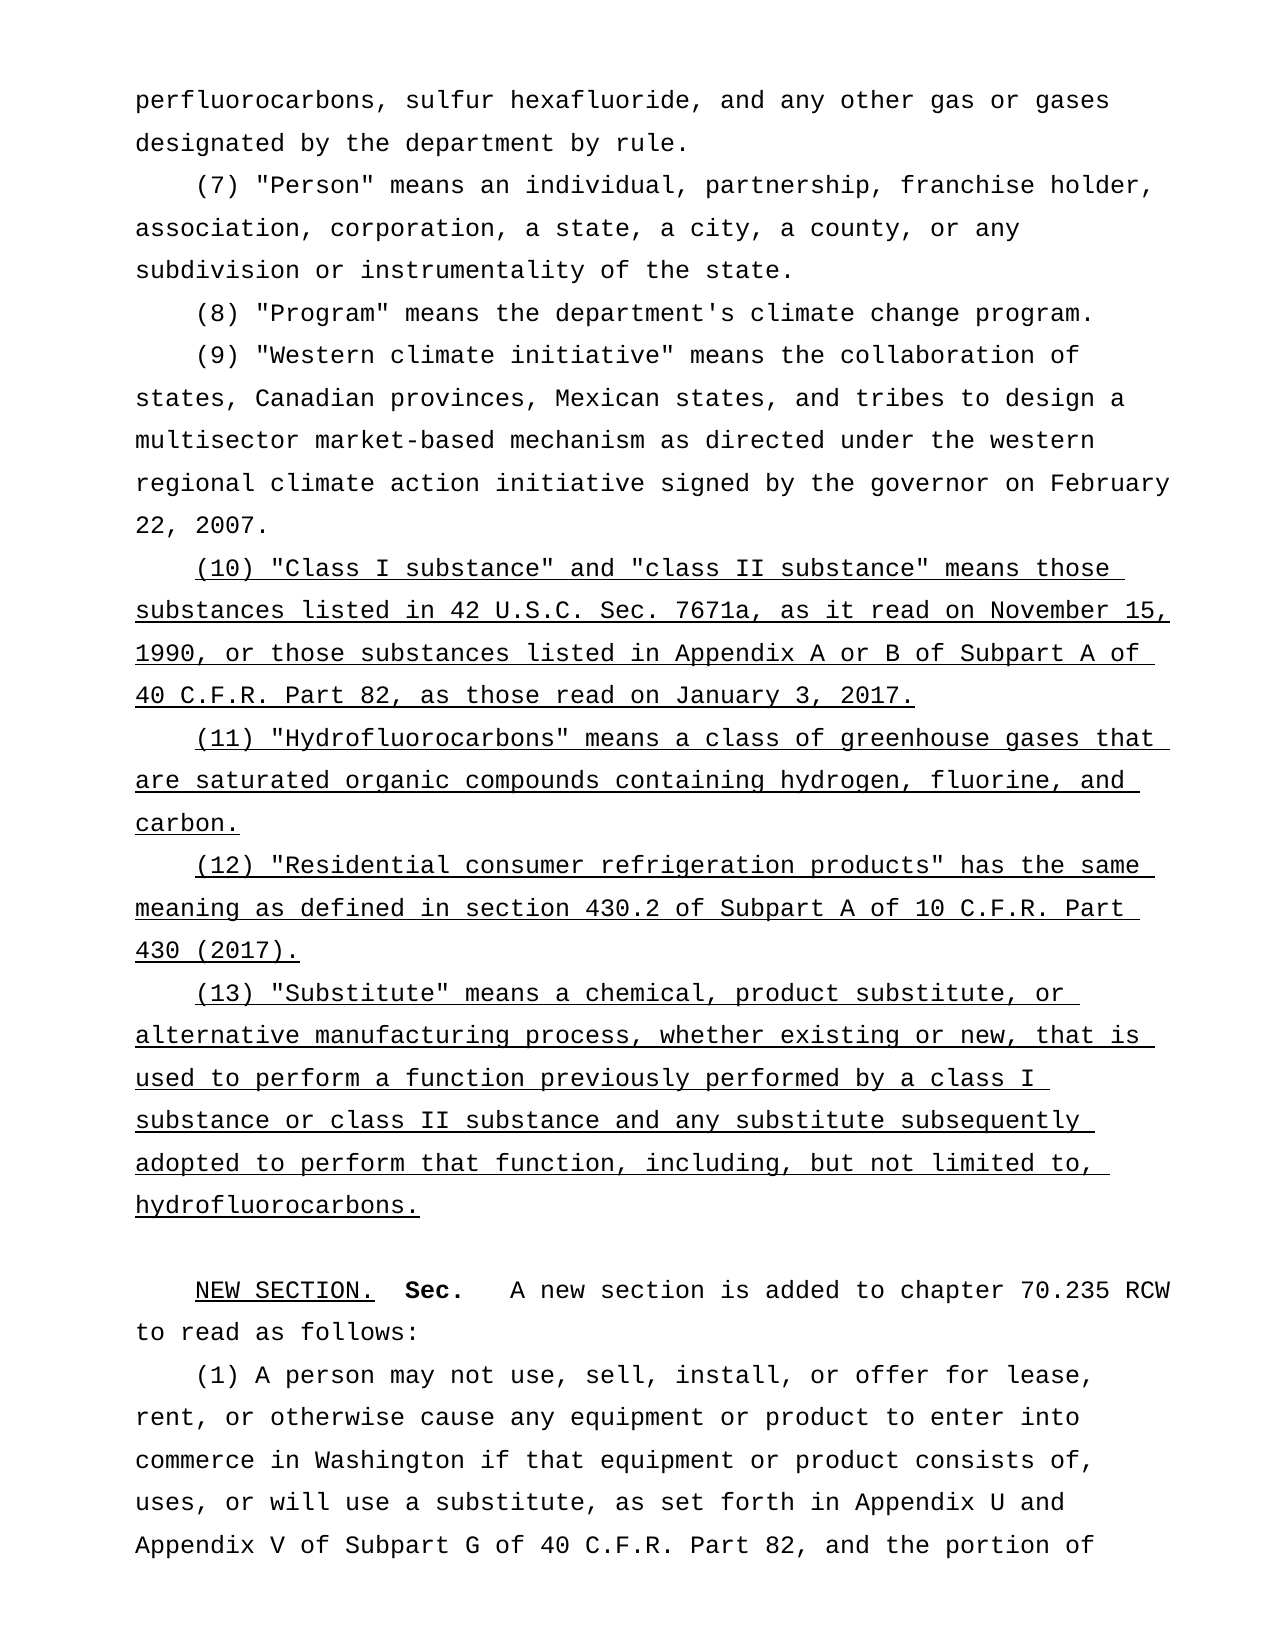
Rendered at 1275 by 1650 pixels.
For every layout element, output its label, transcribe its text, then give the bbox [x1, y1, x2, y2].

text (10) "Class I substance" and "class II substance" means those substances listed in 42 U.S.C. Sec. 7671a, as it read on November 15, 1990, or those substances listed in Appendix A or B of Subpart A of 40 C.F.R. Part 82, as those read on January 3, 2017. [135, 623, 1170, 712]
text NEW SECTION. Sec. A new section is added to chapter 70.235 RCW to read as follows: [135, 1264, 1170, 1349]
text (7) "Person" means an individual, partnership, franchise holder, association, corporation, a state, a city, a county, or any subdivision or instrumentality of the state. [135, 160, 1170, 287]
text (8) "Program" means the department's climate change program. [135, 287, 1170, 330]
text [135, 1349, 1170, 1562]
text (12) "Residential consumer refrigeration products" has the same meaning as defined in section 430.2 of Subpart A of 10 C.F.R. Part 430 (2017). [135, 840, 1170, 967]
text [135, 75, 1170, 160]
text (9) "Western climate initiative" means the collaboration of states, Canadian provinces, Mexican states, and tribes to design a multisector market-based mechanism as directed under the western regional climate action initiative signed by the governor on February 22, 2007. [135, 330, 1170, 542]
text (11) "Hydrofluorocarbons" means a class of greenhouse gases that are saturated organic compounds containing hydrogen, fluorine, and carbon. [135, 712, 1170, 840]
text (10) "Class I substance" and "class II substance" means those substances listed in 42 U.S.C. Sec. 7671a, as it read on November 15, 1990, or those substances listed in Appendix A or B of Subpart A of 40 C.F.R. Part 82, as those read on January 3, 2017. [135, 542, 1170, 621]
text (13) "Substitute" means a chemical, product substitute, or alternative manufacturing process, whether existing or new, that is used to perform a function previously performed by a class I substance or class II substance and any substitute subsequently adopted to perform that function, including, but not limited to, hydrofluorocarbons. [135, 967, 1170, 1222]
